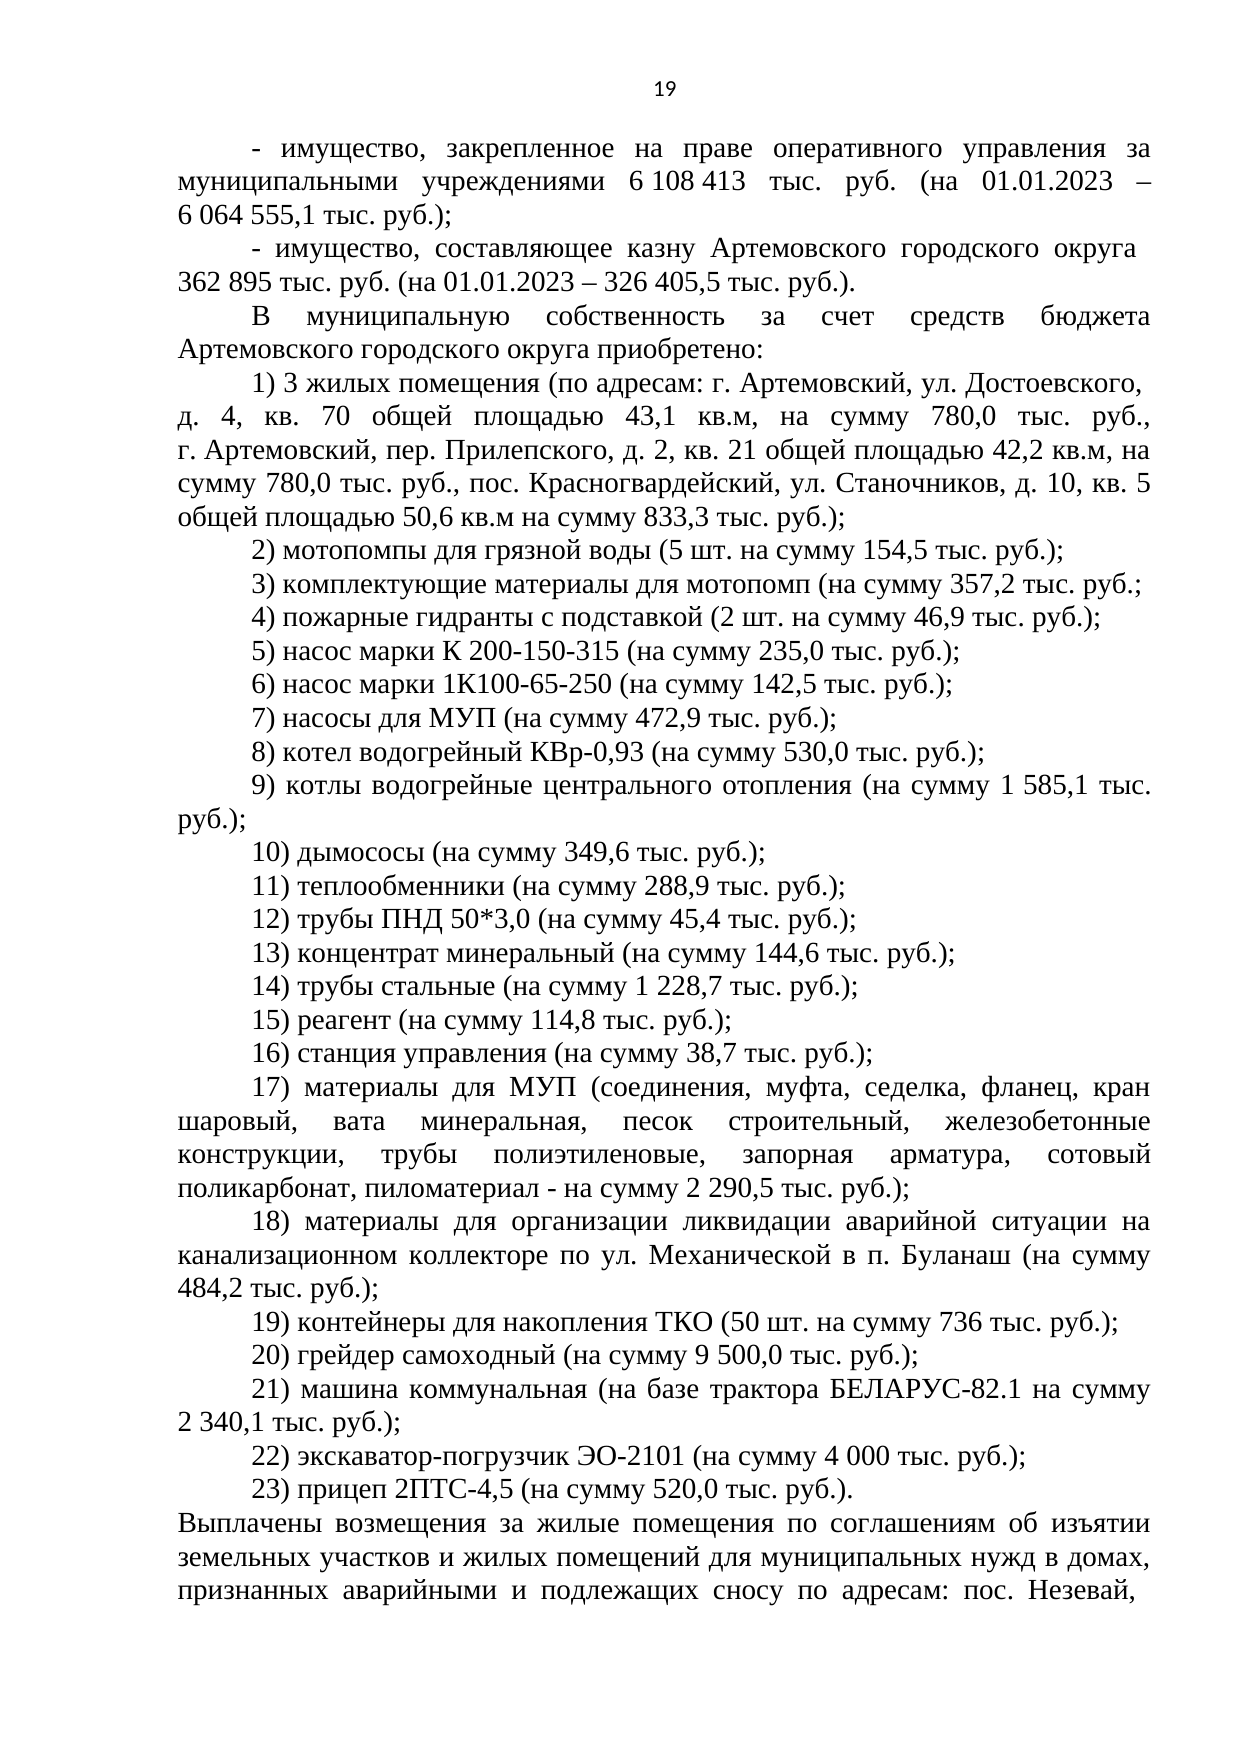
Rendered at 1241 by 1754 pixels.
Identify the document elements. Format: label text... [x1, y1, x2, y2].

text 2) мотопомпы для грязной воды (5 шт. на сумму 154,5 тыс. руб.); [177, 532, 1152, 566]
text 19) контейнеры для накопления ТКО (50 шт. на сумму 736 тыс. руб.); [177, 1304, 1152, 1337]
text 9) котлы водогрейные центрального отопления (на сумму 1 585,1 тыс. руб.); [177, 767, 1152, 834]
text 22) экскаватор-погрузчик ЭО-2101 (на сумму 4 000 тыс. руб.); [177, 1438, 1152, 1472]
text - имущество, закрепленное на праве оперативного управления за муниципальными учреждениями 6 108 413 тыс. руб. (на 01.01.2023 – 6 064 555,1 тыс. руб.); [177, 130, 1152, 231]
text 13) концентрат минеральный (на сумму 144,6 тыс. руб.); [177, 935, 1152, 968]
text 1) 3 жилых помещения (по адресам: г. Артемовский, ул. Достоевского, д. 4, кв. 70 общей площадью 43,1 кв.м, на сумму 780,0 тыс. руб., г. Артемовский, пер. Прилепского, д. 2, кв. 21 общей площадью 42,2 кв.м, на сумму 780,0 тыс. руб., пос. Красногвардейский, ул. Станочников, д. 10, кв. 5 общей площадью 50,6 кв.м на сумму 833,3 тыс. руб.); [177, 365, 1152, 532]
text 6) насос марки 1К100-65-250 (на сумму 142,5 тыс. руб.); [177, 667, 1152, 700]
text 17) материалы для МУП (соединения, муфта, седелка, фланец, кран шаровый, вата минеральная, песок строительный, железобетонные конструкции, трубы полиэтиленовые, запорная арматура, сотовый поликарбонат, пиломатериал - на сумму 2 290,5 тыс. руб.); [177, 1069, 1152, 1203]
text 3) комплектующие материалы для мотопомп (на сумму 357,2 тыс. руб.; [177, 566, 1152, 599]
text В муниципальную собственность за счет средств бюджета Артемовского городского округа приобретено: [177, 298, 1152, 365]
text 18) материалы для организации ликвидации аварийной ситуации на канализационном коллекторе по ул. Механической в п. Буланаш (на сумму 484,2 тыс. руб.); [177, 1203, 1152, 1304]
text 21) машина коммунальная (на базе трактора БЕЛАРУС-82.1 на сумму 2 340,1 тыс. руб.); [177, 1371, 1152, 1438]
text 7) насосы для МУП (на сумму 472,9 тыс. руб.); [177, 700, 1152, 734]
text 23) прицеп 2ПТС-4,5 (на сумму 520,0 тыс. руб.). [177, 1472, 1152, 1505]
text 15) реагент (на сумму 114,8 тыс. руб.); [177, 1002, 1152, 1036]
text 11) теплообменники (на сумму 288,9 тыс. руб.); [177, 868, 1152, 901]
text 4) пожарные гидранты с подставкой (2 шт. на сумму 46,9 тыс. руб.); [177, 599, 1152, 633]
text - имущество, составляющее казну Артемовского городского округа 362 895 тыс. руб. (на 01.01.2023 – 326 405,5 тыс. руб.). [177, 231, 1152, 298]
text 8) котел водогрейный КВр-0,93 (на сумму 530,0 тыс. руб.); [177, 734, 1152, 767]
text 14) трубы стальные (на сумму 1 228,7 тыс. руб.); [177, 968, 1152, 1002]
text 16) станция управления (на сумму 38,7 тыс. руб.); [177, 1036, 1152, 1069]
text 5) насос марки К 200-150-315 (на сумму 235,0 тыс. руб.); [177, 633, 1152, 667]
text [177, 1505, 1152, 1606]
text 10) дымососы (на сумму 349,6 тыс. руб.); [177, 834, 1152, 868]
text 12) трубы ПНД 50*3,0 (на сумму 45,4 тыс. руб.); [177, 901, 1152, 935]
text 20) грейдер самоходный (на сумму 9 500,0 тыс. руб.); [177, 1337, 1152, 1371]
